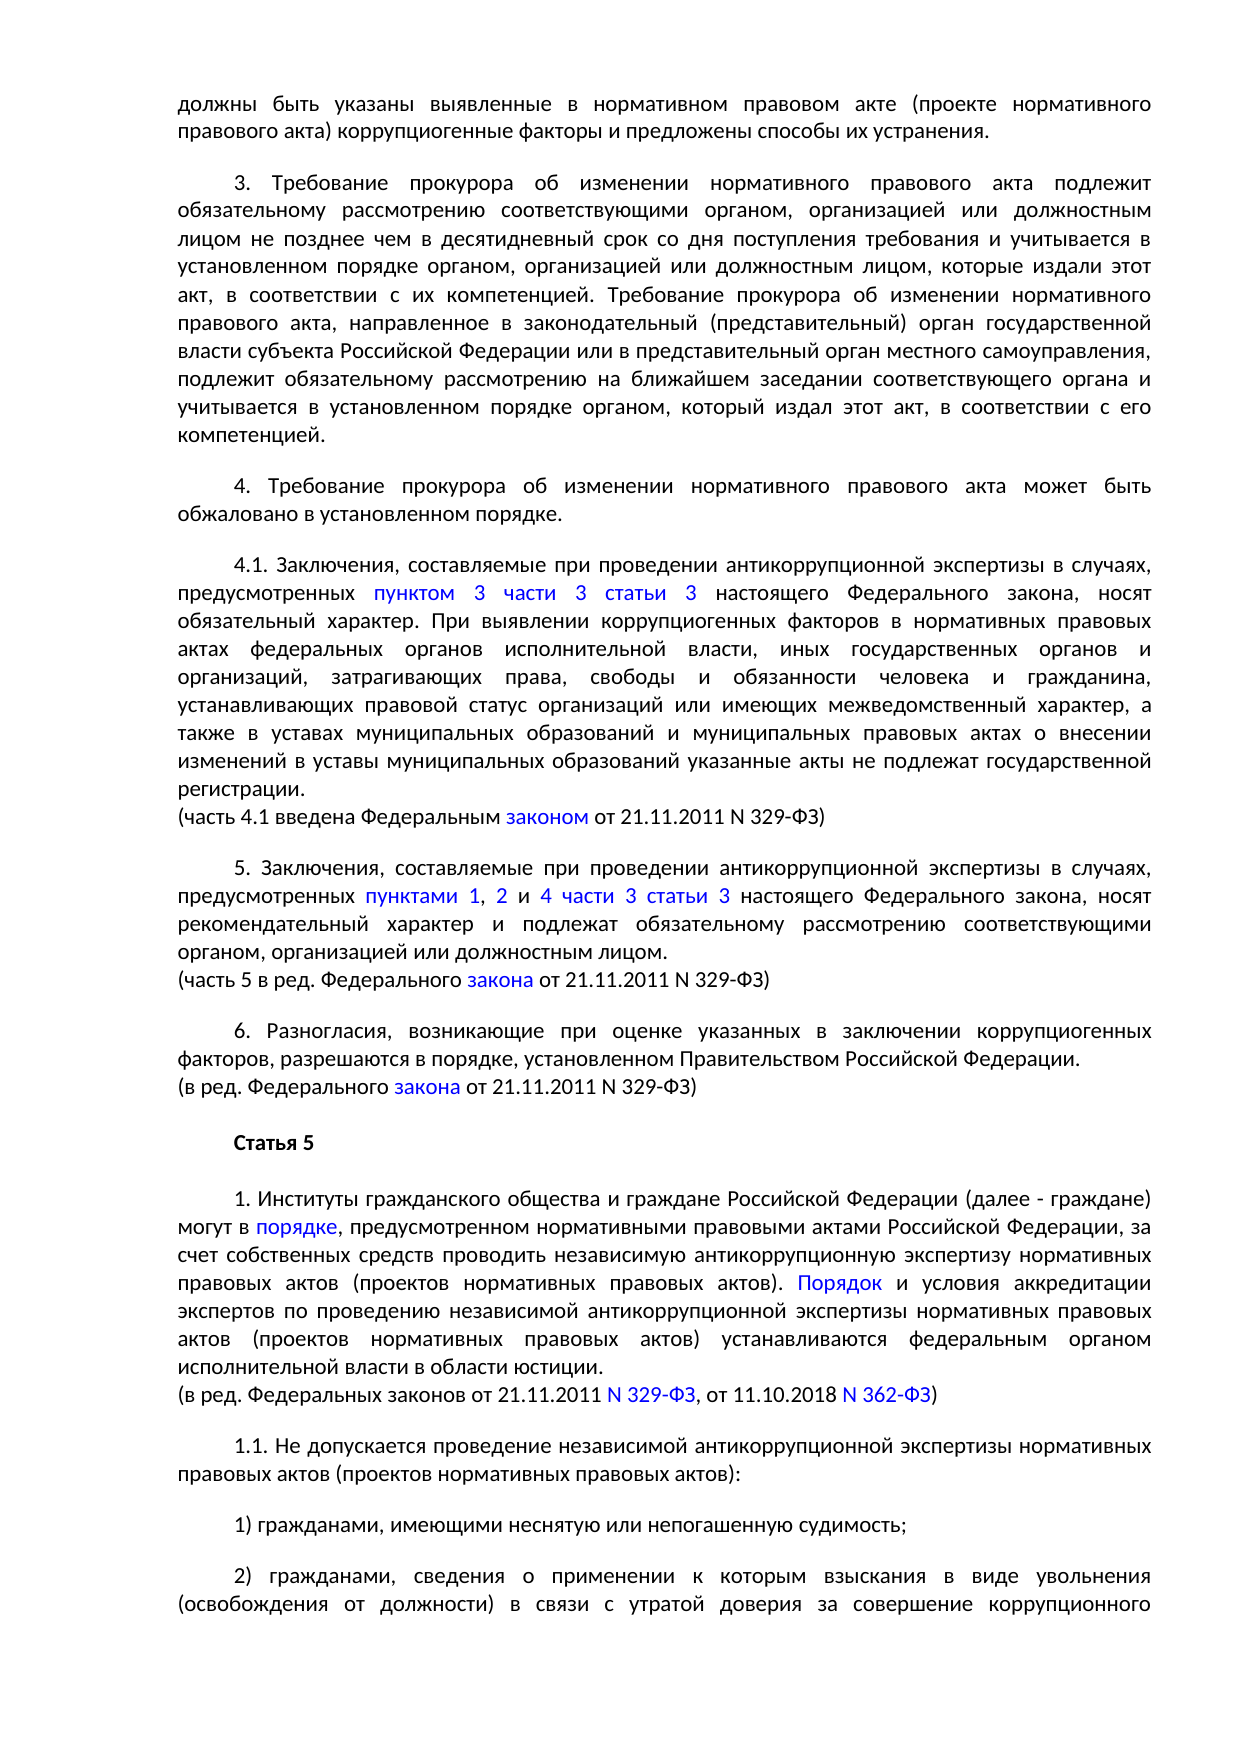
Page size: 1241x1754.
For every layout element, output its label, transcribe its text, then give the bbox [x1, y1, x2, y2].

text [177, 1561, 1152, 1617]
text 3. Требование прокурора об изменении нормативного правового акта подлежит обязательному рассмотрению соответствующими органом, организацией или должностным лицом не позднее чем в десятидневный срок со дня поступления требования и учитывается в установленном порядке органом, организацией или должностным лицом, которые издали этот акт, в соответствии с их компетенцией. Требование прокурора об изменении нормативного правового акта, направленное в законодательный (представительный) орган государственной власти субъекта Российской Федерации или в представительный орган местного самоуправления, подлежит обязательному рассмотрению на ближайшем заседании соответствующего органа и учитывается в установленном порядке органом, который издал этот акт, в соответствии с его компетенцией. [177, 168, 1152, 448]
text (в ред. Федеральных законов от 21.11.2011 N 329-ФЗ, от 11.10.2018 N 362-ФЗ) [177, 1380, 1152, 1408]
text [177, 89, 1152, 145]
text 1) гражданами, имеющими неснятую или непогашенную судимость; [177, 1510, 1152, 1538]
text 1.1. Не допускается проведение независимой антикоррупционной экспертизы нормативных правовых актов (проектов нормативных правовых актов): [177, 1431, 1152, 1487]
text (в ред. Федерального закона от 21.11.2011 N 329-ФЗ) [177, 1072, 1152, 1100]
text 6. Разногласия, возникающие при оценке указанных в заключении коррупциогенных факторов, разрешаются в порядке, установленном Правительством Российской Федерации. [177, 1016, 1152, 1072]
text 1. Институты гражданского общества и граждане Российской Федерации (далее - граждане) могут в порядке, предусмотренном нормативными правовыми актами Российской Федерации, за счет собственных средств проводить независимую антикоррупционную экспертизу нормативных правовых актов (проектов нормативных правовых актов). Порядок и условия аккредитации экспертов по проведению независимой антикоррупционной экспертизы нормативных правовых актов (проектов нормативных правовых актов) устанавливаются федеральным органом исполнительной власти в области юстиции. [177, 1184, 1152, 1380]
text 4.1. Заключения, составляемые при проведении антикоррупционной экспертизы в случаях, предусмотренных пунктом 3 части 3 статьи 3 настоящего Федерального закона, носят обязательный характер. При выявлении коррупциогенных факторов в нормативных правовых актах федеральных органов исполнительной власти, иных государственных органов и организаций, затрагивающих права, свободы и обязанности человека и гражданина, устанавливающих правовой статус организаций или имеющих межведомственный характер, а также в уставах муниципальных образований и муниципальных правовых актах о внесении изменений в уставы муниципальных образований указанные акты не подлежат государственной регистрации. [177, 550, 1152, 802]
text (часть 5 в ред. Федерального закона от 21.11.2011 N 329-ФЗ) [177, 965, 1152, 993]
title Статья 5 [177, 1128, 1152, 1156]
text (часть 4.1 введена Федеральным законом от 21.11.2011 N 329-ФЗ) [177, 802, 1152, 830]
text 4. Требование прокурора об изменении нормативного правового акта может быть обжаловано в установленном порядке. [177, 471, 1152, 527]
text 5. Заключения, составляемые при проведении антикоррупционной экспертизы в случаях, предусмотренных пунктами 1, 2 и 4 части 3 статьи 3 настоящего Федерального закона, носят рекомендательный характер и подлежат обязательному рассмотрению соответствующими органом, организацией или должностным лицом. [177, 853, 1152, 965]
